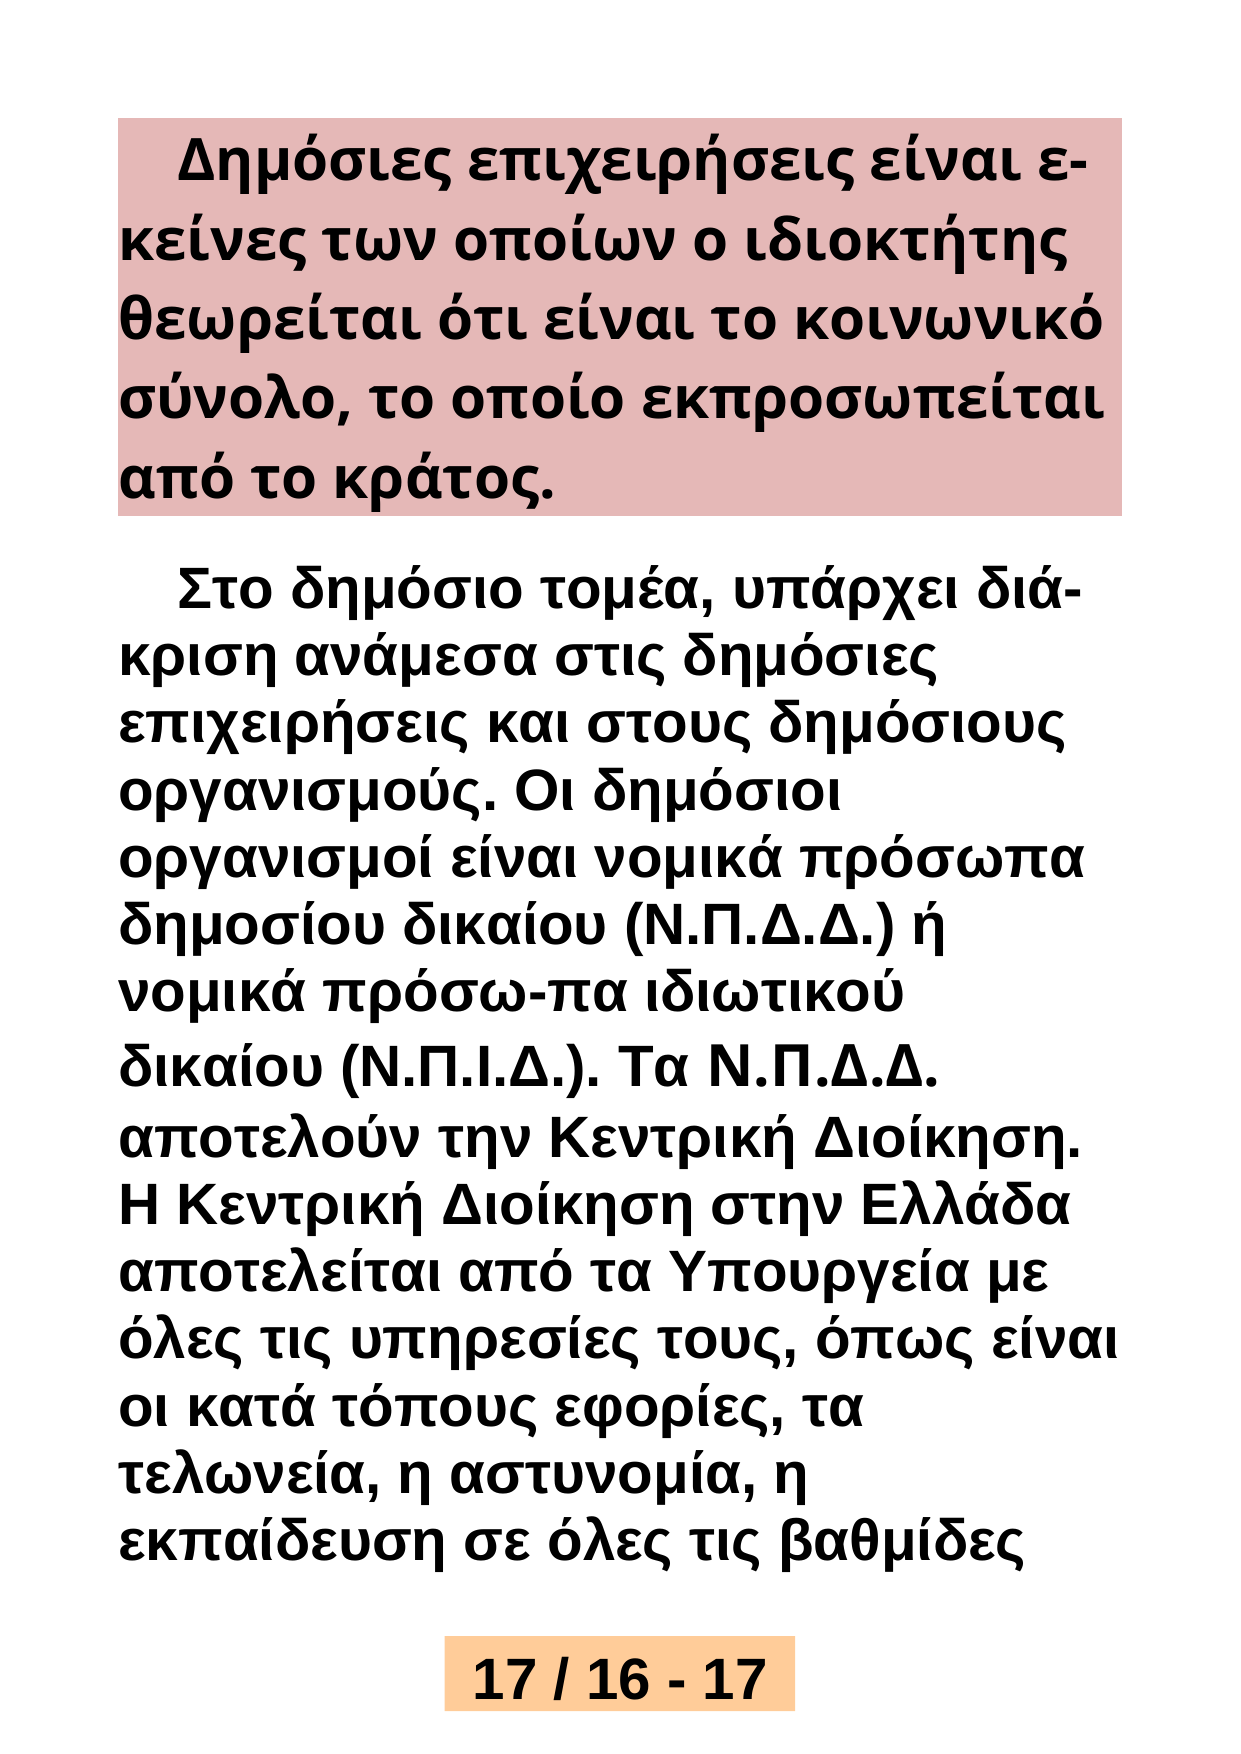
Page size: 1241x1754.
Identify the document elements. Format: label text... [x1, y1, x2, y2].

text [118, 554, 1122, 1573]
text Δημόσιες επιχειρήσεις είναι ε-κείνες των οποίων ο ιδιοκτήτης θεωρείται ότι είναι το κοινωνικό σύνολο, το οποίο εκπροσωπείται από το κράτος. [118, 118, 1122, 516]
